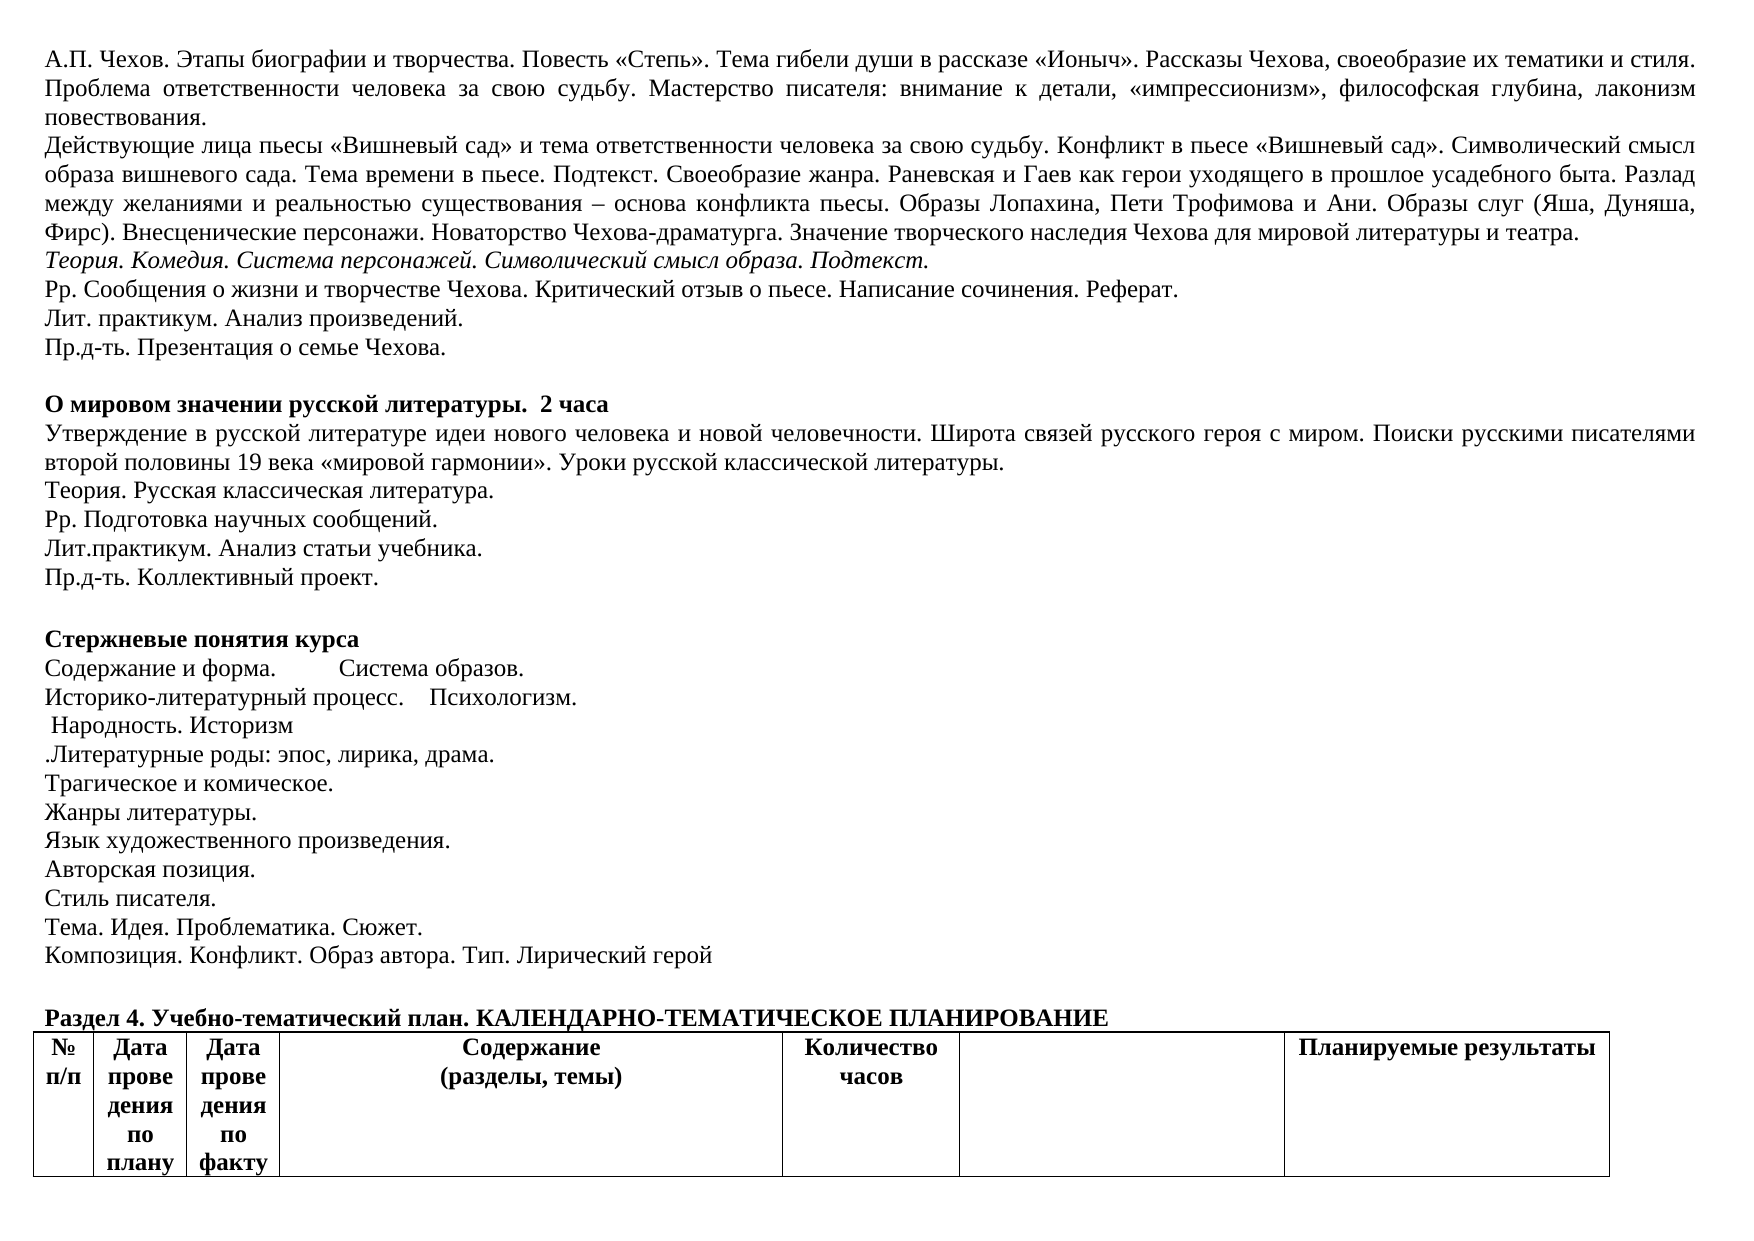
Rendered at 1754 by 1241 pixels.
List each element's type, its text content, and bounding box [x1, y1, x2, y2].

text Историко-литературный процесс. Психологизм. [44, 682, 1698, 710]
text Рр. Сообщения о жизни и творчестве Чехова. Критический отзыв о пьесе. Написание сочинения. Реферат. [44, 274, 1698, 303]
text Лит. практикум. Анализ произведений. [44, 303, 1698, 332]
text Лит.практикум. Анализ статьи учебника. [44, 533, 1698, 562]
text Раздел 4. Учебно-тематический план. Календарно-тематическое планирование [44, 1003, 1698, 1031]
text Тема. Идея. Проблематика. Сюжет. [44, 912, 1698, 940]
table_header Количество часов [783, 1033, 959, 1176]
text Рр. Подготовка научных сообщений. [44, 504, 1698, 533]
table_header [960, 1033, 1284, 1176]
text Утверждение в русской литературе идеи нового человека и новой человечности. Широта связей русского героя с миром. Поиски русскими писателями второй половины 19 века «мировой гармонии». Уроки русской классической литературы. [44, 418, 1698, 476]
text Жанры литературы. [44, 797, 1698, 825]
text Авторская позиция. [44, 854, 1698, 883]
text О мировом значении русской литературы. 2 часа [44, 389, 1698, 418]
table_header Дата проведения по плану [94, 1033, 186, 1176]
text Стержневые понятия курса [44, 624, 1698, 653]
text Стиль писателя. [44, 883, 1698, 912]
table_header № п/п [34, 1033, 93, 1176]
table_header Дата проведения по факту [187, 1033, 279, 1176]
text .Литературные роды: эпос, лирика, драма. [44, 739, 1698, 768]
table_header Планируемые результаты [1285, 1033, 1609, 1176]
text Композиция. Конфликт. Образ автора. Тип. Лирический герой [44, 940, 1698, 969]
text Пр.д-ть. Презентация о семье Чехова. [44, 332, 1698, 361]
text Трагическое и комическое. [44, 768, 1698, 797]
text А.П. Чехов. Этапы биографии и творчества. Повесть «Степь». Тема гибели души в рассказе «Ионыч». Рассказы Чехова, своеобразие их тематики и стиля. Проблема ответственности человека за свою судьбу. Мастерство писателя: внимание к детали, «импрессионизм», философская глубина, лаконизм повествования. [44, 44, 1698, 131]
text Теория. Русская классическая литература. [44, 476, 1698, 504]
text Язык художественного произведения. [44, 825, 1698, 854]
text Содержание и форма. Система образов. [44, 653, 1698, 682]
text Народность. Историзм [44, 710, 1698, 739]
table_header Содержание (разделы, темы) [280, 1033, 782, 1176]
text Действующие лица пьесы «Вишневый сад» и тема ответственности человека за свою судьбу. Конфликт в пьесе «Вишневый сад». Символический смысл образа вишневого сада. Тема времени в пьесе. Подтекст. Своеобразие жанра. Раневская и Гаев как герои уходящего в прошлое усадебного быта. Разлад между желаниями и реальностью существования – основа конфликта пьесы. Образы Лопахина, Пети Трофимова и Ани. Образы слуг (Яша, Дуняша, Фирс). Внесценические персонажи. Новаторство Чехова-драматурга. Значение творческого наследия Чехова для мировой литературы и театра. [44, 131, 1698, 246]
text Теория. Комедия. Система персонажей. Символический смысл образа. Подтекст. [44, 246, 1698, 274]
text Пр.д-ть. Коллективный проект. [44, 562, 1698, 591]
